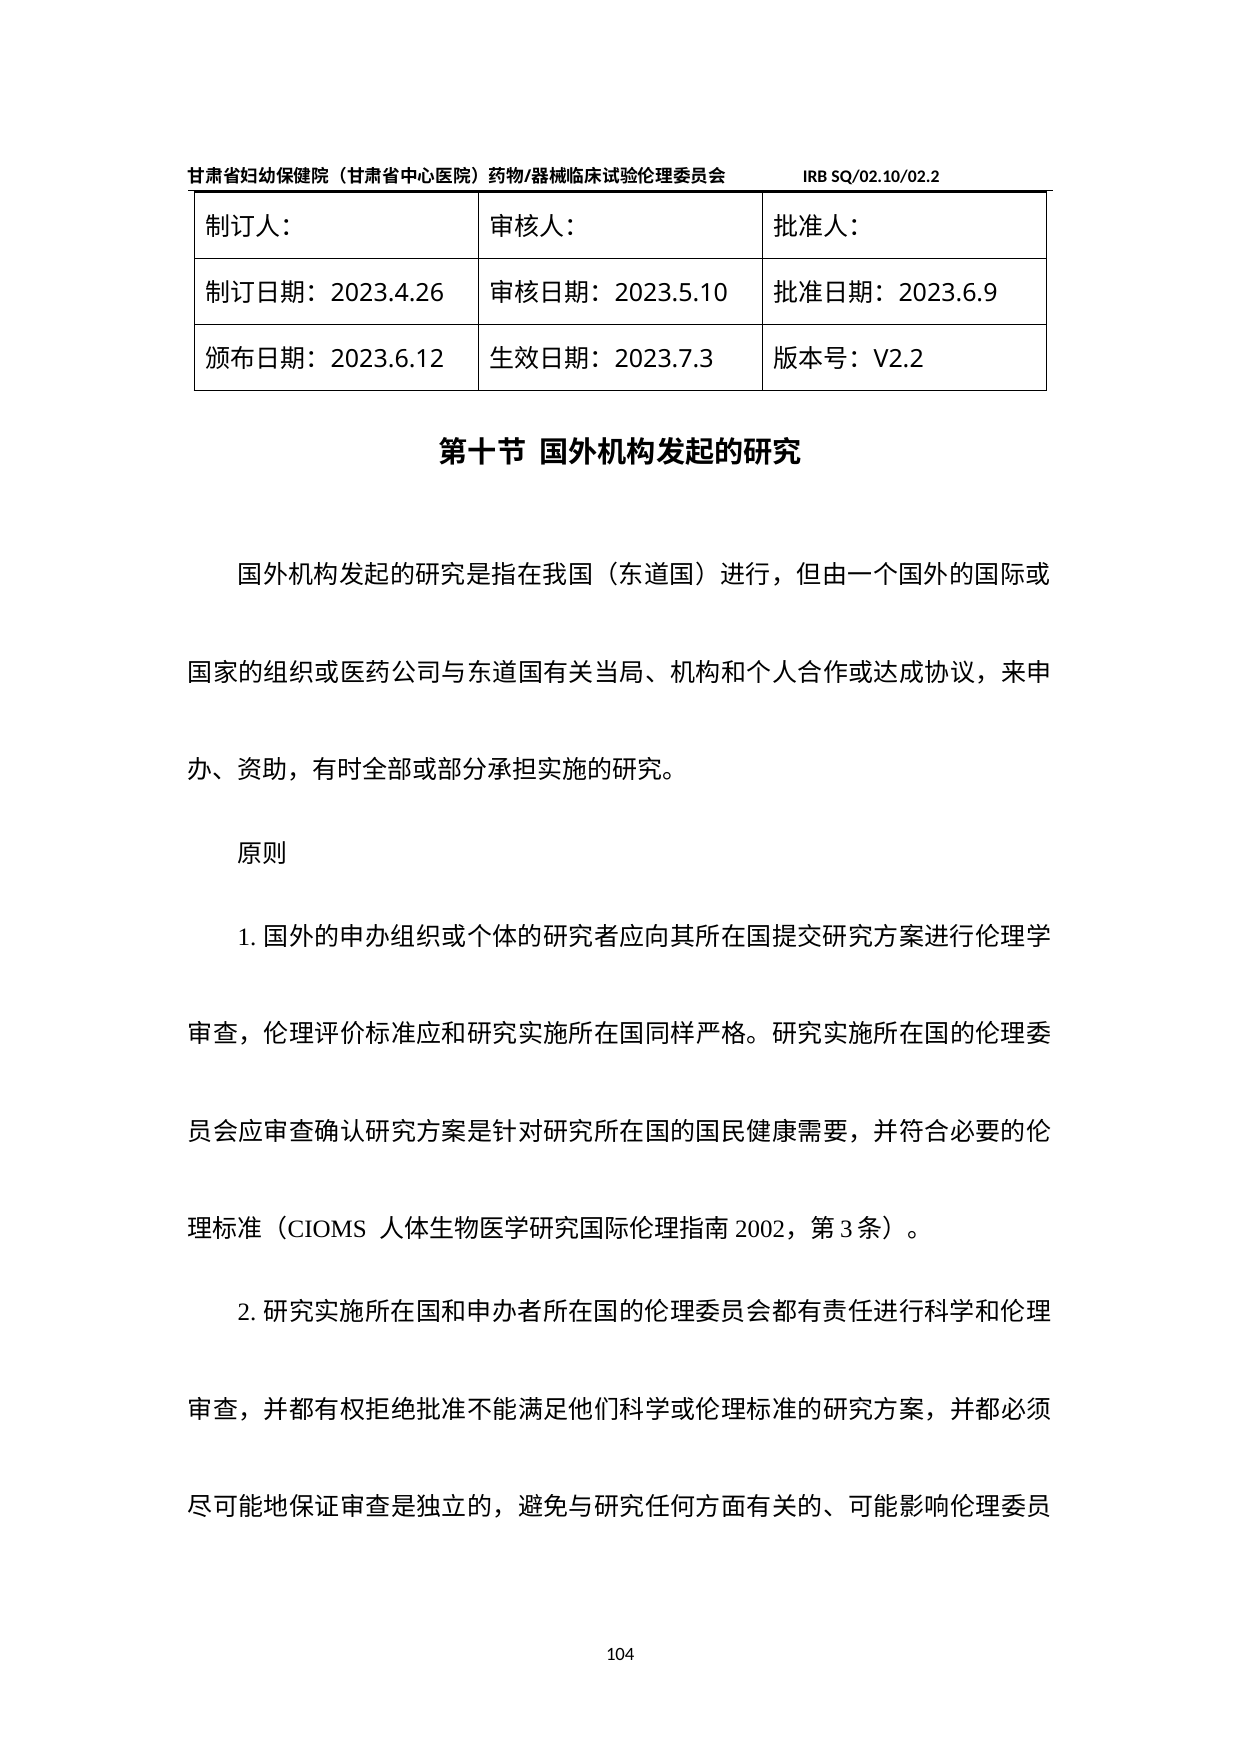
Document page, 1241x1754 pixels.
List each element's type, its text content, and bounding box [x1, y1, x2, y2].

table_cell 审核日期：2023.5.10 [479, 259, 762, 323]
subtitle 第十节 国外机构发起的研究 [187, 418, 1053, 483]
table_header 制订人： [195, 193, 478, 257]
table_cell 生效日期：2023.7.3 [479, 325, 762, 389]
text 国外机构发起的研究是指在我国（东道国）进行，但由一个国外的国际或国家的组织或医药公司与东道国有关当局、机构和个人合作或达成协议，来申办、资助，有时全部或部分承担实施的研究。 [187, 541, 1053, 801]
table_header 审核人： [479, 193, 762, 257]
text 甘肃省妇幼保健院（甘肃省中心医院）药物/器械临床试验伦理委员会 IRB SQ/02.10/02.2 [187, 162, 1053, 191]
text 1. 国外的申办组织或个体的研究者应向其所在国提交研究方案进行伦理学审查，伦理评价标准应和研究实施所在国同样严格。研究实施所在国的伦理委员会应审查确认研究方案是针对研究所在国的国民健康需要，并符合必要的伦理标准（CIOMS 人体生物医学研究国际伦理指南 2002，第3条）。 [187, 902, 1053, 1259]
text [187, 1277, 1053, 1537]
text 原则 [187, 819, 1053, 884]
table_cell 版本号：V2.2 [763, 325, 1046, 389]
table_cell 批准日期：2023.6.9 [763, 259, 1046, 323]
table_header 批准人： [763, 193, 1046, 257]
table_cell 颁布日期：2023.6.12 [195, 325, 478, 389]
table_cell 制订日期：2023.4.26 [195, 259, 478, 323]
